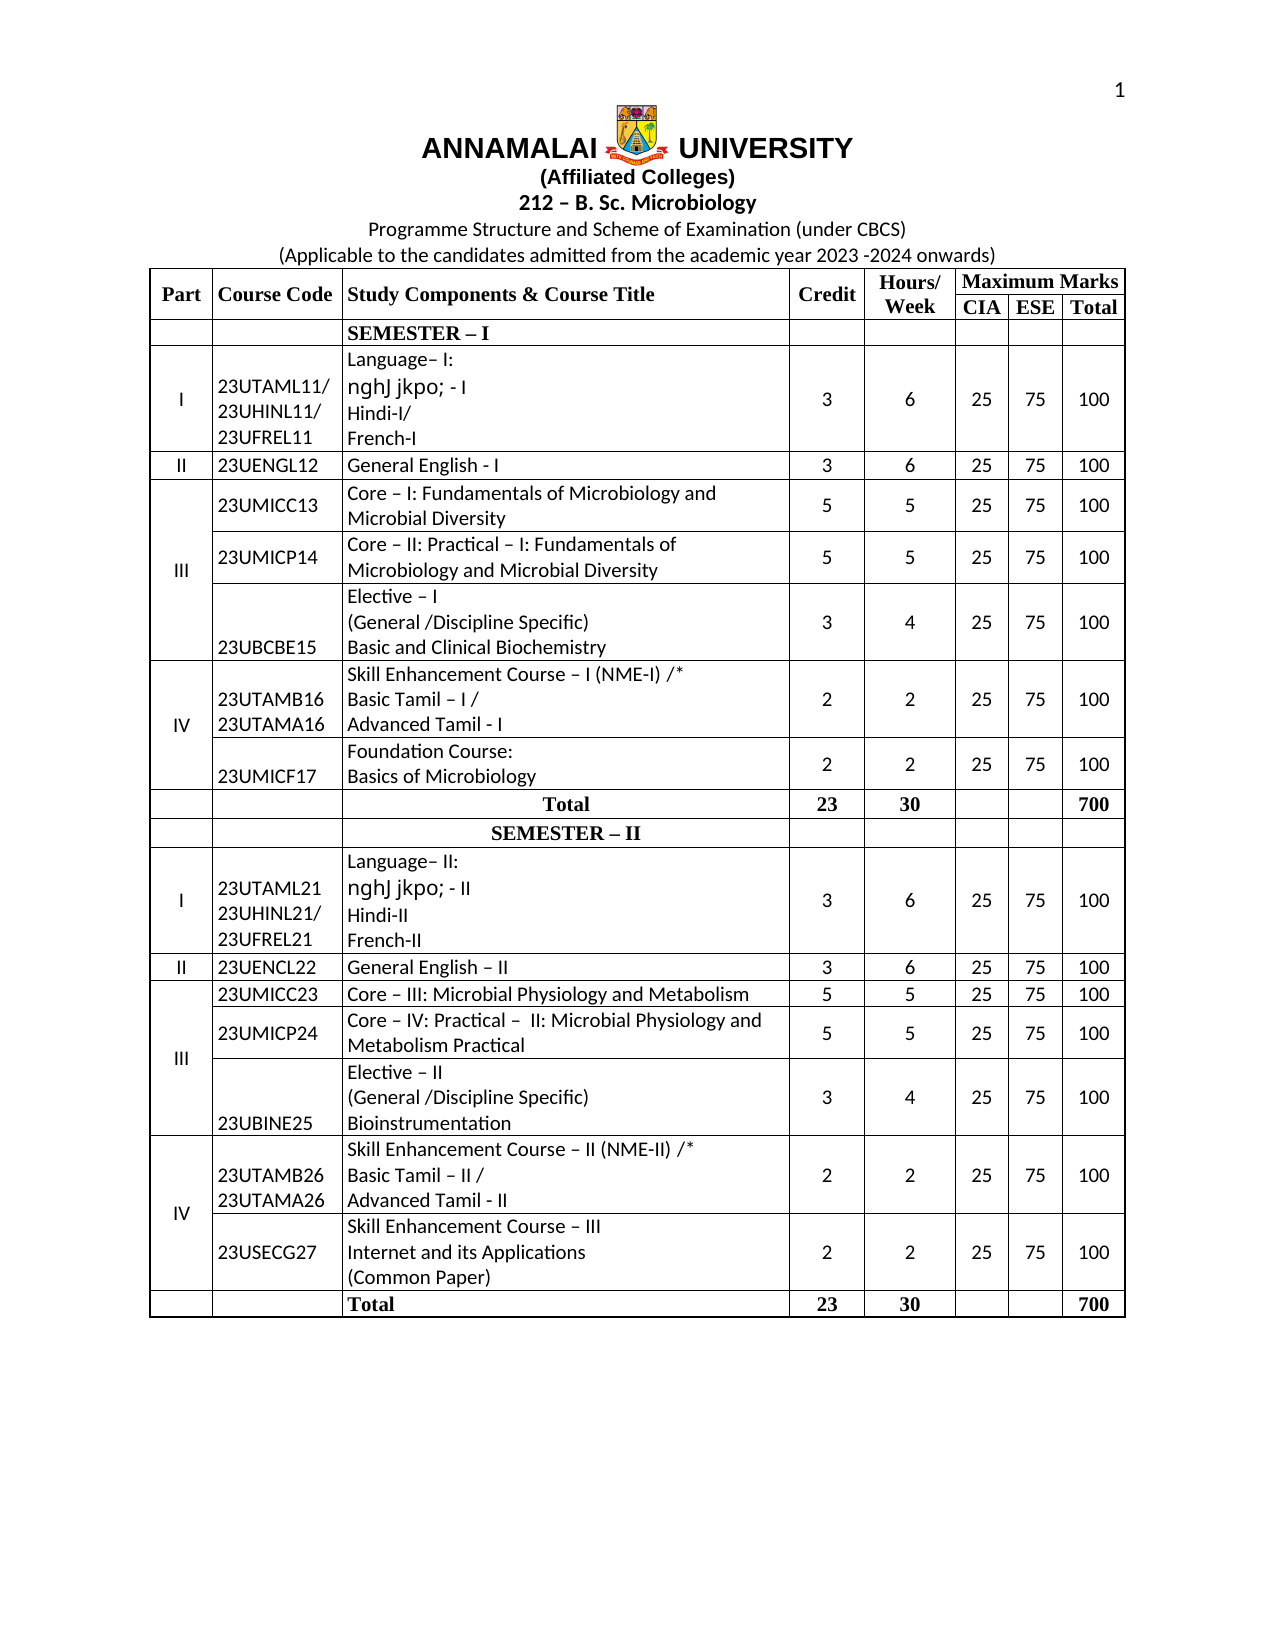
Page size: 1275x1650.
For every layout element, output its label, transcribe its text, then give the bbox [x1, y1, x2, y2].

table_cell Language– II: nghJ jkpo; - II Hindi-II French-II [343, 848, 789, 953]
table_cell [956, 320, 1008, 345]
table_cell 6 [865, 848, 955, 953]
picture [604, 105, 669, 166]
table_cell 75 [1009, 1007, 1062, 1058]
table_cell [865, 819, 955, 847]
table_cell 23USECG27 [213, 1214, 342, 1290]
table_cell 23UMICP24 [213, 1007, 342, 1058]
table_cell General English - I [343, 452, 789, 479]
table_cell 25 [956, 452, 1008, 479]
text ANNAMALAI UNIVERSITY [150, 131, 604, 164]
table_cell 75 [1009, 981, 1062, 1006]
table_cell 2 [790, 1214, 864, 1290]
table_cell Skill Enhancement Course – II (NME-II) /* Basic Tamil – II / Advanced Tamil - II [343, 1136, 789, 1213]
table_cell 6 [865, 954, 955, 980]
table_cell 3 [790, 452, 864, 479]
table_cell 4 [865, 1059, 955, 1135]
table_cell III [151, 981, 212, 1135]
table_cell 75 [1009, 1136, 1062, 1213]
table_cell SEMESTER – I [343, 320, 789, 345]
table_cell 75 [1009, 954, 1062, 980]
table_cell [956, 790, 1008, 817]
table_cell [213, 320, 342, 345]
table_cell 5 [865, 1007, 955, 1058]
text Programme Structure and Scheme of Examination (under CBCS) [150, 217, 1125, 242]
table_cell III [151, 480, 212, 660]
table_cell IV [151, 661, 212, 789]
table_cell General English – II [343, 954, 789, 980]
table_cell Language– I: nghJ jkpo; - I Hindi-I/ French-I [343, 346, 789, 451]
table_cell 75 [1009, 1059, 1062, 1135]
table_cell 100 [1063, 532, 1124, 582]
table_cell I [151, 848, 212, 953]
table_cell [790, 819, 864, 847]
table_cell 23UENGL12 [213, 452, 342, 479]
table_cell 2 [790, 738, 864, 789]
table_cell Core – IV: Practical – II: Microbial Physiology and Metabolism Practical [343, 1007, 789, 1058]
table_cell 75 [1009, 452, 1062, 479]
table_cell [213, 1291, 342, 1316]
table_cell [1063, 819, 1124, 847]
table_cell 3 [790, 848, 864, 953]
table_cell Core – I: Fundamentals of Microbiology and Microbial Diversity [343, 480, 789, 531]
table_cell 75 [1009, 1214, 1062, 1290]
table_cell [151, 320, 212, 345]
table_cell [151, 1291, 212, 1316]
table_cell Skill Enhancement Course – I (NME-I) /* Basic Tamil – I / Advanced Tamil - I [343, 661, 789, 737]
table_cell 100 [1063, 1007, 1124, 1058]
table_cell Core – II: Practical – I: Fundamentals of Microbiology and Microbial Diversity [343, 532, 789, 582]
table_cell SEMESTER – II [343, 819, 789, 847]
table_cell 6 [865, 452, 955, 479]
table_cell 2 [865, 1136, 955, 1213]
table_cell II [151, 954, 212, 980]
table_cell 700 [1063, 790, 1124, 817]
table_cell Core – III: Microbial Physiology and Metabolism [343, 981, 789, 1006]
table_cell 2 [865, 1214, 955, 1290]
table_cell 23UBCBE15 [213, 584, 342, 660]
table_cell Foundation Course: Basics of Microbiology [343, 738, 789, 789]
table_cell 75 [1009, 346, 1062, 451]
table_cell [213, 790, 342, 817]
table_cell 100 [1063, 661, 1124, 737]
table_cell Skill Enhancement Course – III Internet and its Applications (Common Paper) [343, 1214, 789, 1290]
table_cell 25 [956, 1007, 1008, 1058]
table_cell 4 [865, 584, 955, 660]
table_cell 23 [790, 1291, 864, 1316]
table_cell 100 [1063, 480, 1124, 531]
table_cell 3 [790, 584, 864, 660]
table_cell 75 [1009, 661, 1062, 737]
table_header Study Components & Course Title [343, 269, 789, 319]
table_cell [790, 320, 864, 345]
table_header Part [151, 269, 212, 319]
text ANNAMALAI UNIVERSITY [669, 131, 1125, 164]
table_cell [1009, 1291, 1062, 1316]
table_cell 30 [865, 790, 955, 817]
table_cell 5 [790, 981, 864, 1006]
table_cell 25 [956, 981, 1008, 1006]
table_cell 23UENCL22 [213, 954, 342, 980]
table_cell 3 [790, 346, 864, 451]
table_cell 23UTAML21 23UHINL21/ 23UFREL21 [213, 848, 342, 953]
text 212 – B. Sc. Microbiology [150, 188, 1125, 217]
table_cell 100 [1063, 738, 1124, 789]
table_cell 75 [1009, 584, 1062, 660]
table_cell 3 [790, 954, 864, 980]
table_cell Total [343, 790, 789, 817]
table_cell 100 [1063, 1136, 1124, 1213]
table_cell [151, 790, 212, 817]
table_cell 100 [1063, 981, 1124, 1006]
table_cell 23UMICP14 [213, 532, 342, 582]
table_cell 25 [956, 346, 1008, 451]
table_cell [1063, 320, 1124, 345]
table_cell 5 [790, 1007, 864, 1058]
table_cell 25 [956, 1214, 1008, 1290]
table_cell [1009, 790, 1062, 817]
table_cell 25 [956, 738, 1008, 789]
table_cell 100 [1063, 1059, 1124, 1135]
table_cell 30 [865, 1291, 955, 1316]
table_cell 6 [865, 346, 955, 451]
table_cell 25 [956, 584, 1008, 660]
table_cell 25 [956, 480, 1008, 531]
table_cell 23UMICC23 [213, 981, 342, 1006]
table_cell 75 [1009, 532, 1062, 582]
table_cell CIA [956, 295, 1008, 319]
table_cell Elective – I (General /Discipline Specific) Basic and Clinical Biochemistry [343, 584, 789, 660]
table_cell 100 [1063, 584, 1124, 660]
table_cell 25 [956, 532, 1008, 582]
table_cell 700 [1063, 1291, 1124, 1316]
table_cell Elective – II (General /Discipline Specific) Bioinstrumentation [343, 1059, 789, 1135]
table_cell 2 [790, 661, 864, 737]
table_cell 100 [1063, 346, 1124, 451]
table_cell [213, 819, 342, 847]
table_cell 100 [1063, 848, 1124, 953]
table_cell 25 [956, 1136, 1008, 1213]
table_cell 5 [790, 480, 864, 531]
table_cell 23UBINE25 [213, 1059, 342, 1135]
table_cell 100 [1063, 452, 1124, 479]
table_cell 25 [956, 848, 1008, 953]
table_cell 23 [790, 790, 864, 817]
table_cell Total [343, 1291, 789, 1316]
table_cell ESE [1009, 295, 1062, 319]
table_header Hours/ Week [865, 269, 955, 319]
table_cell 23UMICF17 [213, 738, 342, 789]
table_cell 75 [1009, 480, 1062, 531]
table_cell 23UTAMB16 23UTAMA16 [213, 661, 342, 737]
table_cell 2 [865, 738, 955, 789]
table_cell 5 [865, 532, 955, 582]
table_cell 23UTAML11/ 23UHINL11/ 23UFREL11 [213, 346, 342, 451]
table_cell [1009, 320, 1062, 345]
table_cell 3 [790, 1059, 864, 1135]
table_cell 25 [956, 1059, 1008, 1135]
table_cell 5 [790, 532, 864, 582]
table_cell 23UMICC13 [213, 480, 342, 531]
table_cell 25 [956, 661, 1008, 737]
table_cell 100 [1063, 1214, 1124, 1290]
table_cell 2 [790, 1136, 864, 1213]
table_cell 2 [865, 661, 955, 737]
table_cell 75 [1009, 848, 1062, 953]
table_header Credit [790, 269, 864, 319]
text (Affiliated Colleges) [150, 164, 1125, 188]
table_cell II [151, 452, 212, 479]
table_cell 100 [1063, 954, 1124, 980]
table_cell 75 [1009, 738, 1062, 789]
text (Applicable to the candidates admitted from the academic year 2023 -2024 onwards) [150, 242, 1125, 267]
table_cell 5 [865, 480, 955, 531]
table_cell [151, 819, 212, 847]
table_cell Total [1063, 295, 1124, 319]
table_header Course Code [213, 269, 342, 319]
table_header Maximum Marks [956, 269, 1124, 294]
table_cell [1009, 819, 1062, 847]
table_cell 5 [865, 981, 955, 1006]
table_cell 23UTAMB26 23UTAMA26 [213, 1136, 342, 1213]
table_cell [956, 819, 1008, 847]
table_cell I [151, 346, 212, 451]
table_cell [956, 1291, 1008, 1316]
table_cell 25 [956, 954, 1008, 980]
table_cell IV [151, 1136, 212, 1290]
table_cell [865, 320, 955, 345]
